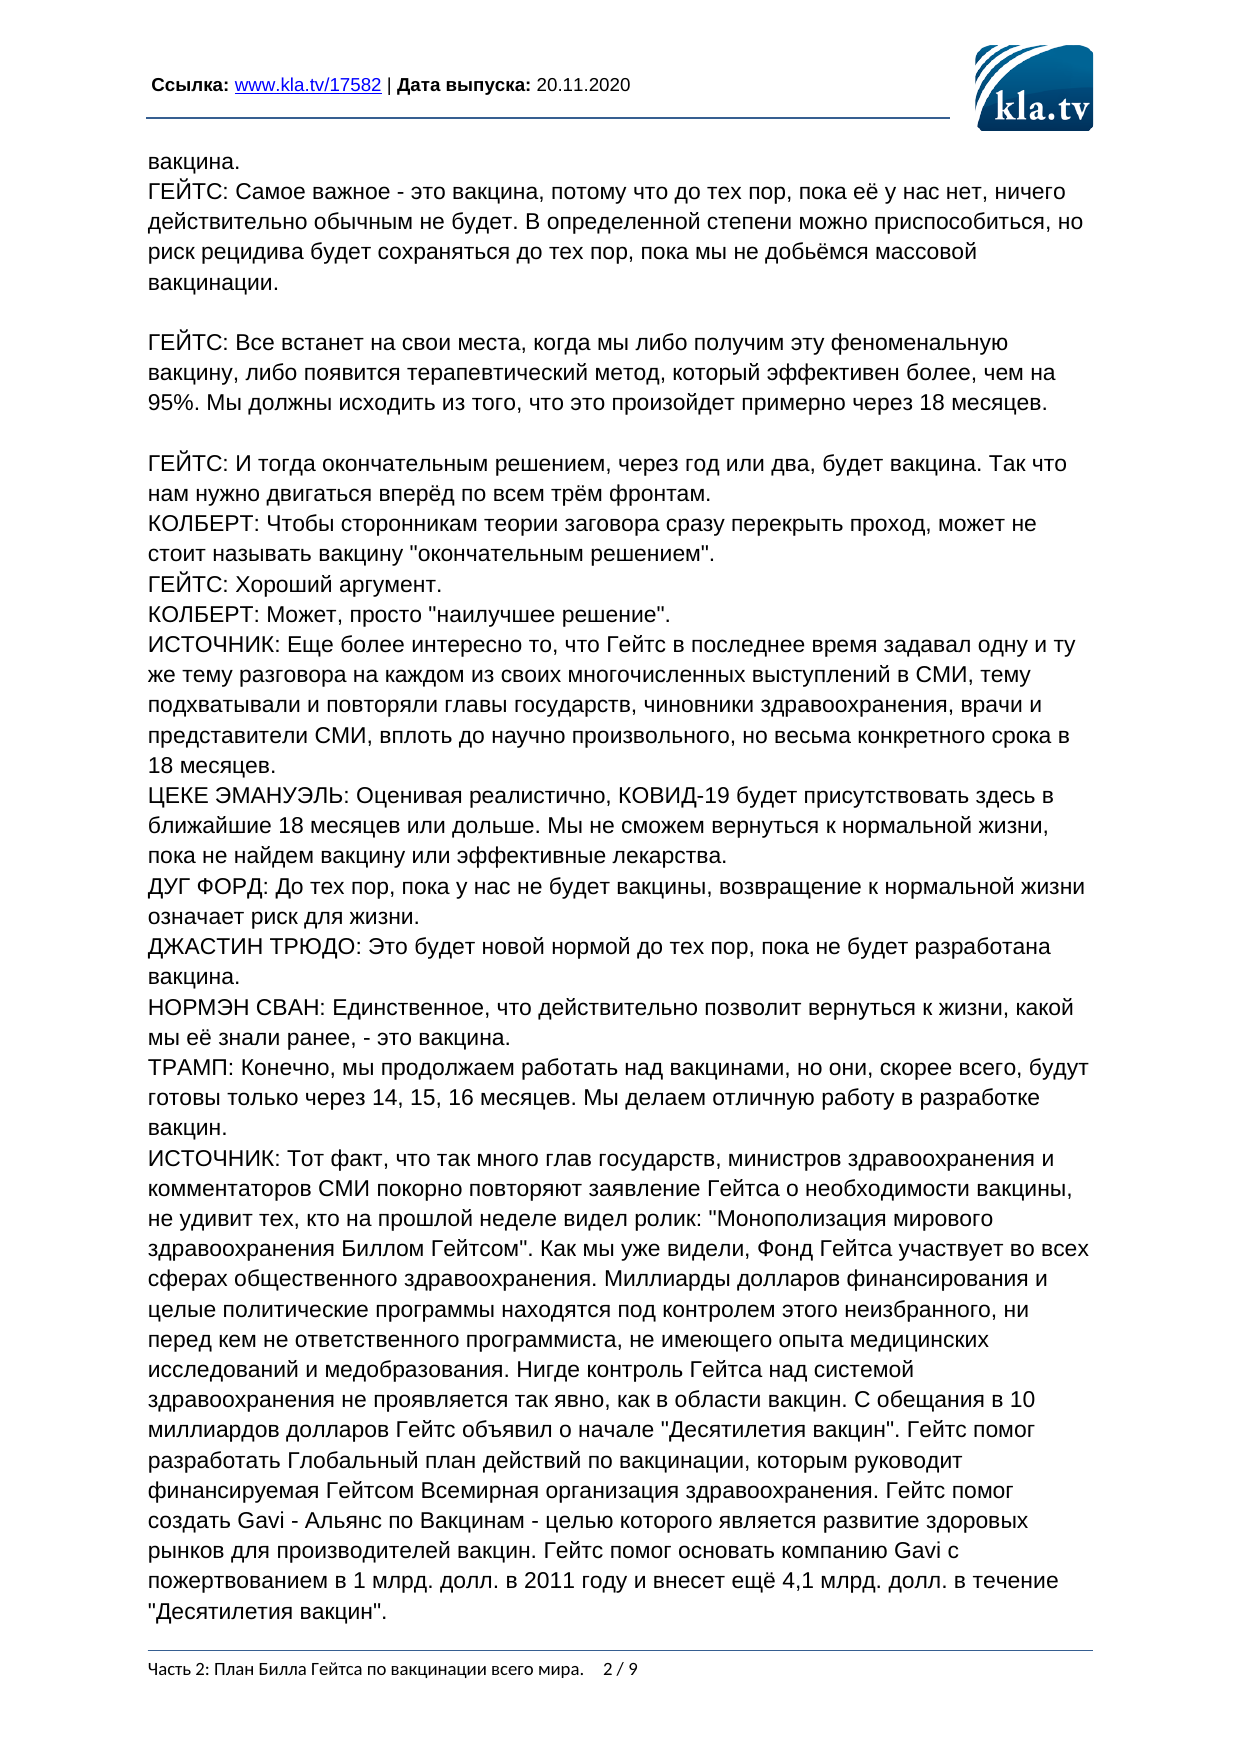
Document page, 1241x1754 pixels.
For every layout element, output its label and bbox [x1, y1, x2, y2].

text [148, 148, 1093, 1624]
